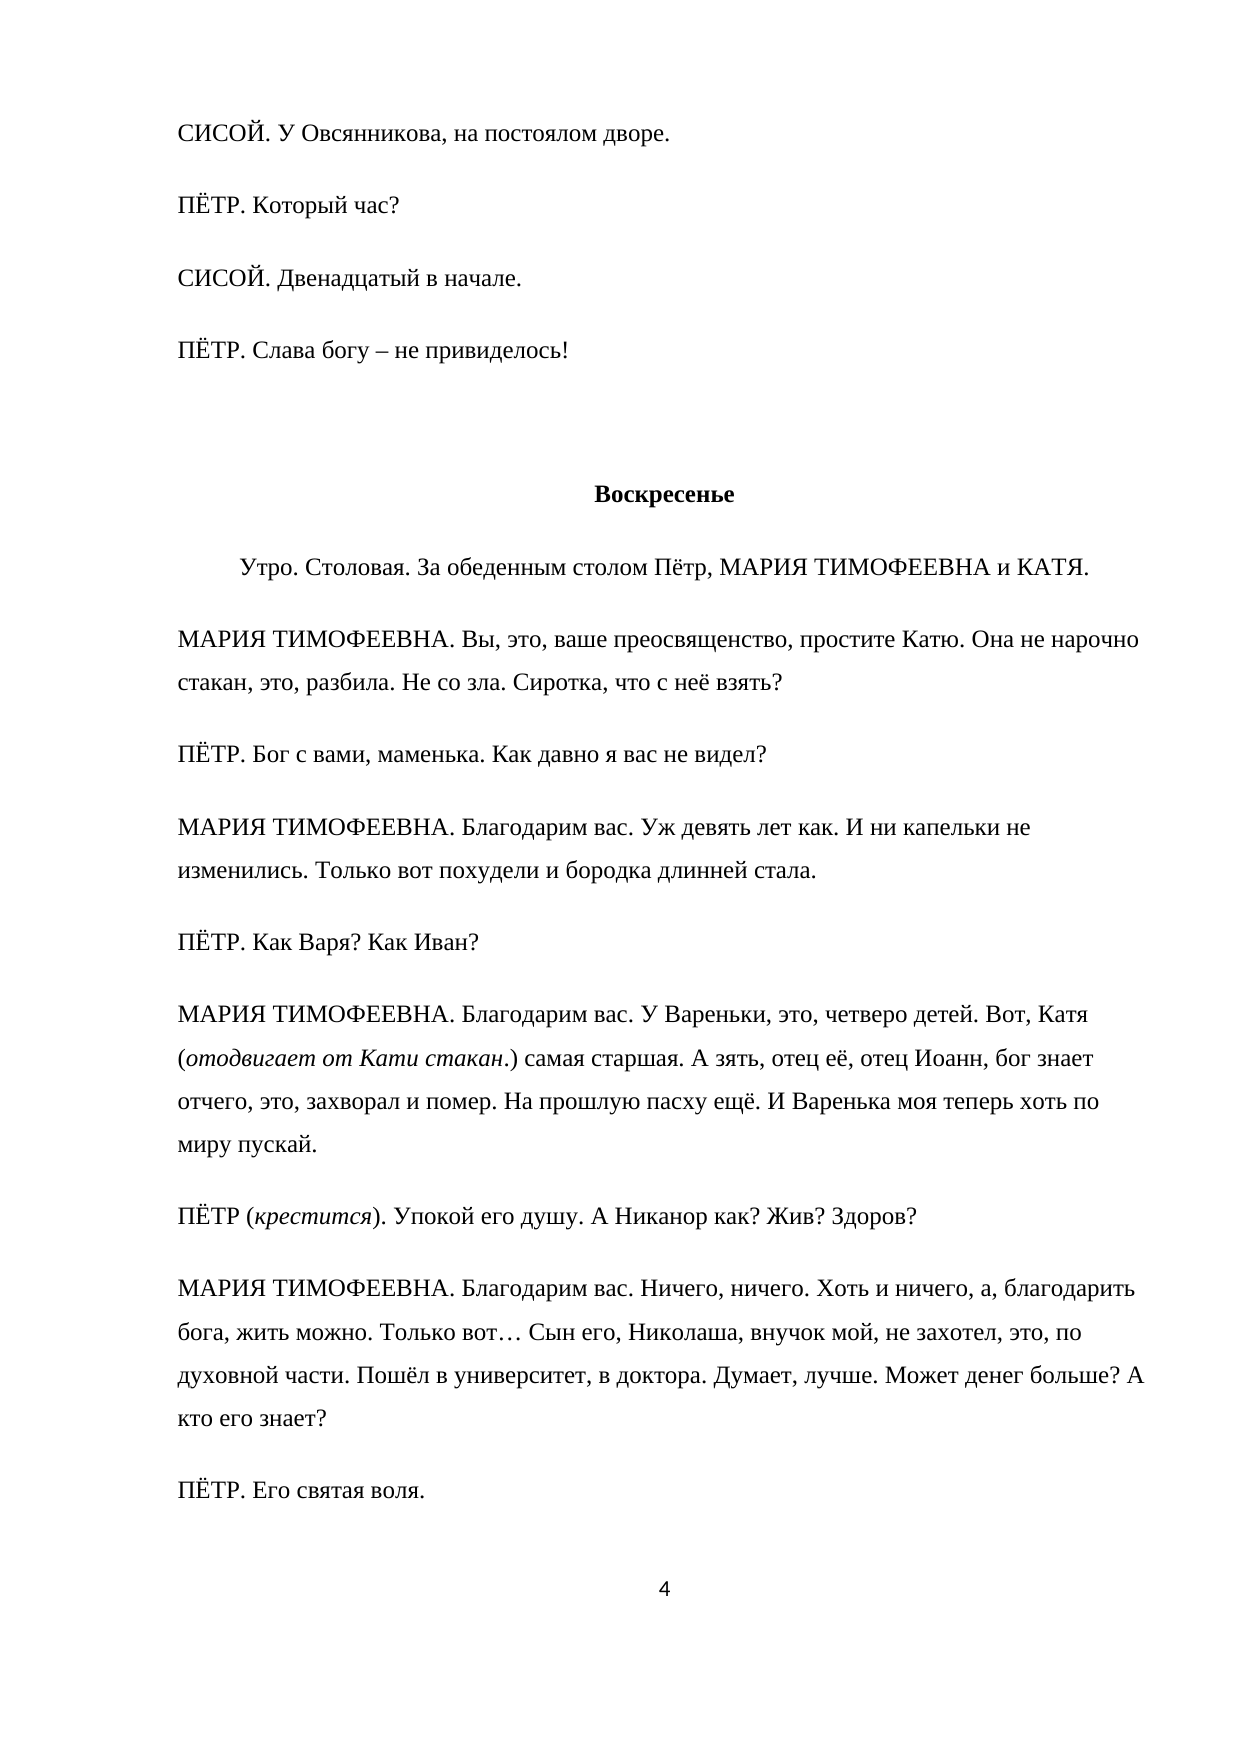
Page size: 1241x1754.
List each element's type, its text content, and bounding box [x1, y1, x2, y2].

text Утро. Столовая. За обеденным столом Пётр, МАРИЯ ТИМОФЕЕВНА и КАТЯ. [177, 552, 1152, 581]
text Воскресенье [177, 479, 1152, 508]
text СИСОЙ. У Овсянникова, на постоялом дворе. [177, 118, 1152, 147]
text ПЁТР. Как Варя? Как Иван? [177, 927, 1152, 956]
text СИСОЙ. Двенадцатый в начале. [177, 263, 1152, 291]
text МАРИЯ ТИМОФЕЕВНА. Благодарим вас. Уж девять лет как. И ни капельки не изменились. Только вот похудели и бородка длинней стала. [177, 812, 1152, 884]
text ПЁТР (крестится). Упокой его душу. А Никанор как? Жив? Здоров? [177, 1201, 1152, 1230]
text МАРИЯ ТИМОФЕЕВНА. Вы, это, ваше преосвященство, простите Катю. Она не нарочно стакан, это, разбила. Не со зла. Сиротка, что с неё взять? [177, 624, 1152, 696]
text ПЁТР. Который час? [177, 190, 1152, 219]
text ПЁТР. Бог с вами, маменька. Как давно я вас не видел? [177, 739, 1152, 768]
text МАРИЯ ТИМОФЕЕВНА. Благодарим вас. У Вареньки, это, четверо детей. Вот, Катя (отодвигает от Кати стакан.) самая старшая. А зять, отец её, отец Иоанн, бог знает отчего, это, захворал и помер. На прошлую пасху ещё. И Варенька моя теперь хоть по миру пускай. [177, 999, 1152, 1158]
text ПЁТР. Слава богу – не привиделось! [177, 335, 1152, 364]
text ПЁТР. Его святая воля. [177, 1475, 1152, 1504]
text МАРИЯ ТИМОФЕЕВНА. Благодарим вас. Ничего, ничего. Хоть и ничего, а, благодарить бога, жить можно. Только вот… Сын его, Николаша, внучок мой, не захотел, это, по духовной части. Пошёл в университет, в доктора. Думает, лучше. Может денег больше? А кто его знает? [177, 1273, 1152, 1432]
